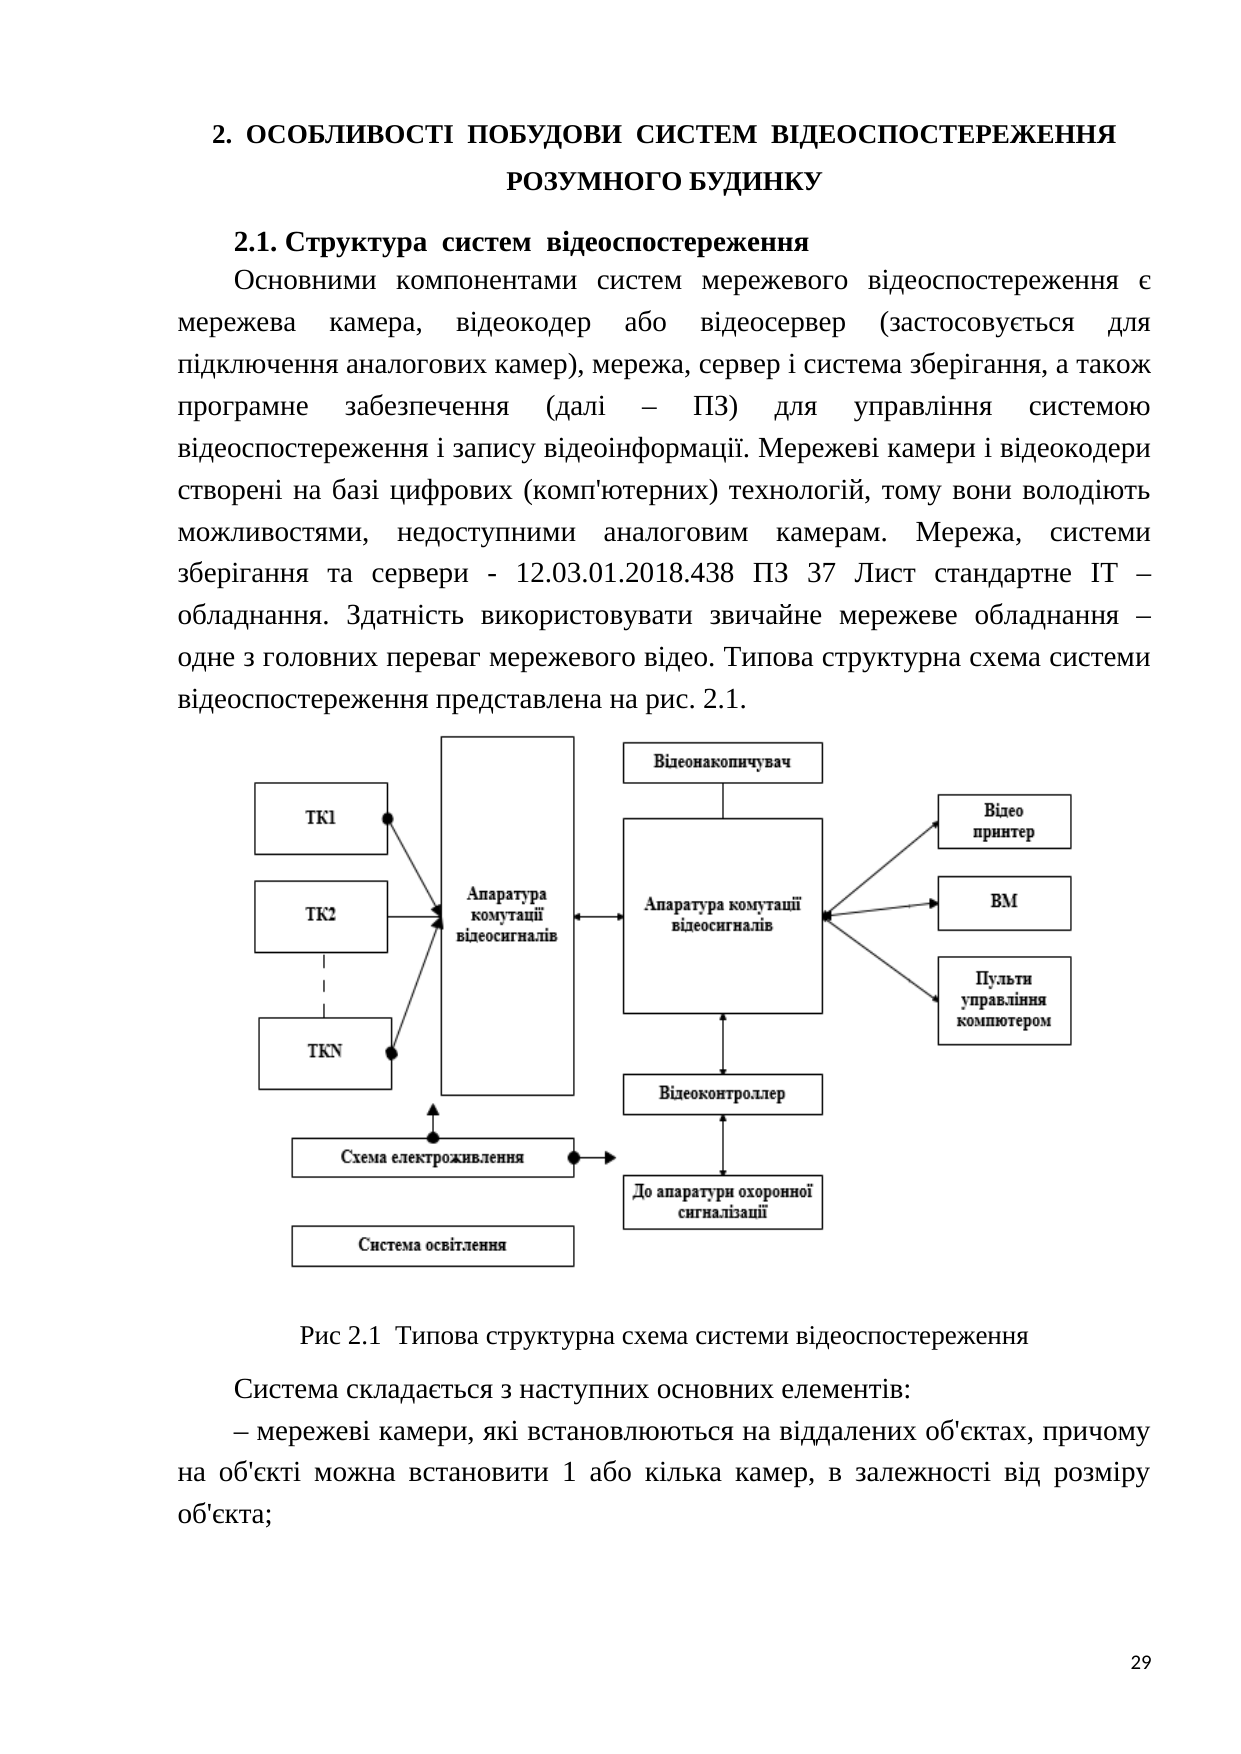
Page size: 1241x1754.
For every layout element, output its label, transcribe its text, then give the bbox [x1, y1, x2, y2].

picture [242, 723, 1087, 1300]
text 2. ОСОБЛИВОСТІ ПОБУДОВИ СИСТЕМ ВІДЕОСПОСТЕРЕЖЕННЯ РОЗУМНОГО БУДИНКУ [177, 118, 1152, 196]
text Основними компонентами систем мережевого відеоспостереження є мережева камера, відеокодер або відеосервер (застосовується для підключення аналогових камер), мережа, сервер і система зберігання, а також програмне забезпечення (далі – ПЗ) для управління системою відеоспостереження і запису відеоінформації. Мережеві камери і відеокодери створені на базі цифрових (комп'ютерних) технологій, тому вони володіють можливостями, недоступними аналоговим камерам. Мережа, системи зберігання та сервери - 12.03.01.2018.438 ПЗ 37 Лист стандартне IT – обладнання. Здатність використовувати звичайне мережеве обладнання – одне з головних переваг мережевого відео. Типова структурна схема системи відеоспостереження представлена на рис. 2.1. [177, 262, 1152, 715]
text – мережеві камери, які встановлюються на віддалених об'єктах, причому на об'єкті можна встановити 1 або кілька камер, в залежності від розміру об'єкта; [177, 1413, 1152, 1530]
text Рис 2.1 Типова структурна схема системи відеоспостереження [177, 1319, 1152, 1351]
text Система складається з наступних основних елементів: [177, 1371, 1152, 1404]
subtitle 2.1. Структура систем відеоспостереження [177, 224, 1152, 257]
